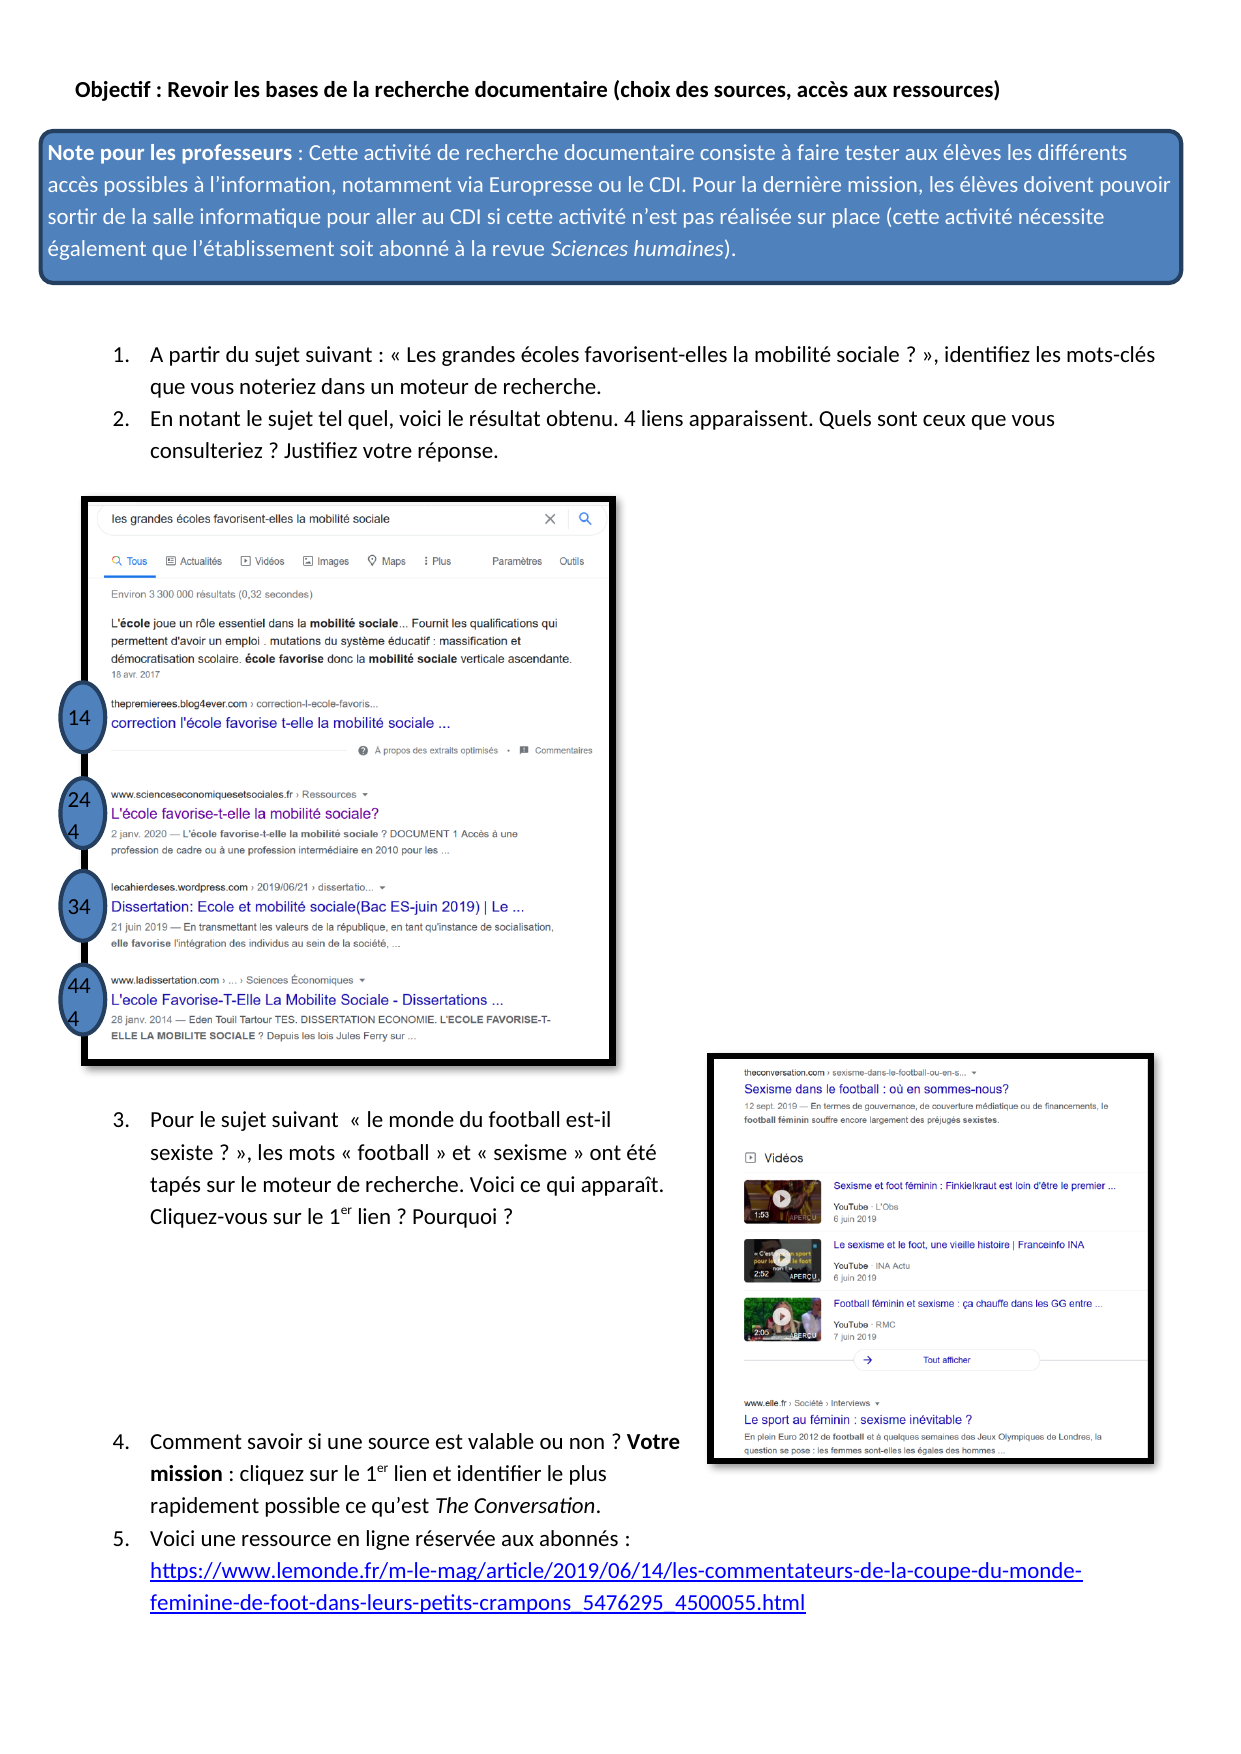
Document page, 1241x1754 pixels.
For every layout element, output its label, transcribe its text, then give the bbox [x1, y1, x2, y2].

text Objectif : Revoir les bases de la recherche documentaire (choix des sources, accès aux ressources) [75, 75, 1165, 103]
list A partir du sujet suivant : « Les grandes écoles favorisent-elles la mobilité sociale ? », identifiez les mots-clés que vous noteriez dans un moteur de recherche. [112, 340, 1165, 400]
list Voici une ressource en ligne réservée aux abonnés : https://www.lemonde.fr/m-le-mag/article/2019/06/14/les-commentateurs-de-la-coupe-du-monde-feminine-de-foot-dans-leurs-petits-crampons_5476295_4500055.html [112, 1524, 1165, 1616]
list En notant le sujet tel quel, voici le résultat obtenu. 4 liens apparaissent. Quels sont ceux que vous consulteriez ? Justifiez votre réponse. [112, 404, 1165, 465]
picture [88, 502, 609, 1059]
list Comment savoir si une source est valable ou non ? Votre mission : cliquez sur le 1er lien et identifier le plus rapidement possible ce qu’est The Conversation. [112, 1427, 1165, 1520]
picture [714, 1059, 1148, 1105]
list Pour le sujet suivant « le monde du football est-il sexiste ? », les mots « football » et « sexisme » ont été tapés sur le moteur de recherche. Voici ce qui apparaît. Cliquez-vous sur le 1er lien ? Pourquoi ? [112, 1105, 1165, 1230]
picture [714, 1230, 1148, 1427]
